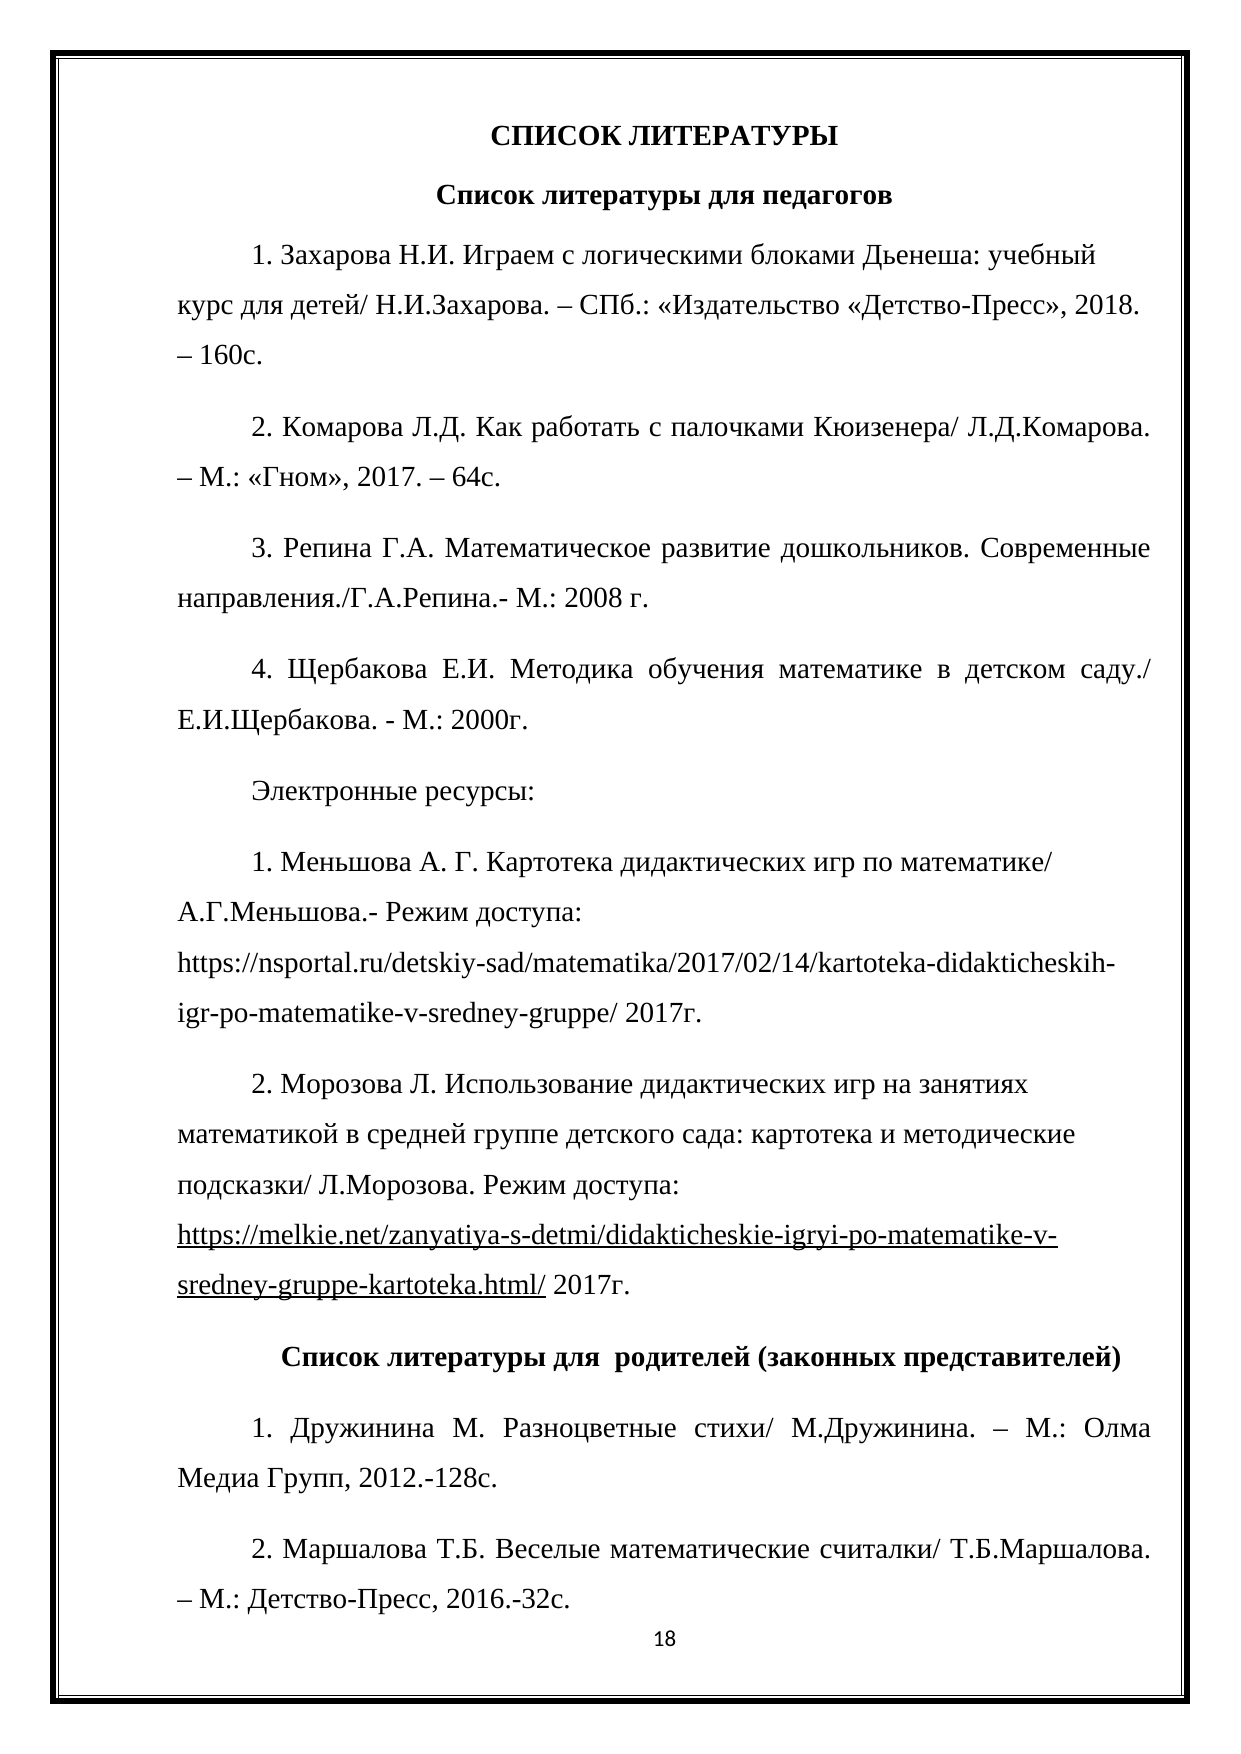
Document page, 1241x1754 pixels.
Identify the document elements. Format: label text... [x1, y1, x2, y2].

text Список литературы для педагогов [177, 177, 1152, 211]
text Список литературы для родителей (законных представителей) [177, 1339, 1152, 1372]
text 3. Репина Г.А. Математическое развитие дошкольников. Современные направления./Г.А.Репина.- М.: 2008 г. [177, 530, 1152, 614]
text 2. Маршалова Т.Б. Веселые математические считалки/ Т.Б.Маршалова. – М.: Детство-Пресс, 2016.-32с. [177, 1531, 1152, 1615]
text 2. Комарова Л.Д. Как работать с палочками Кюизенера/ Л.Д.Комарова. – М.: «Гном», 2017. – 64с. [177, 409, 1152, 492]
text СПИСОК ЛИТЕРАТУРЫ [177, 118, 1152, 152]
text 1. Захарова Н.И. Играем с логическими блоками Дьенеша: учебный курс для детей/ Н.И.Захарова. – СПб.: «Издательство «Детство-Пресс», 2018. – 160с. [177, 237, 1152, 371]
text 2. Морозова Л. Использование дидактических игр на занятиях математикой в средней группе детского сада: картотека и методические подсказки/ Л.Морозова. Режим доступа: https://melkie.net/zanyatiya-s-detmi/didakticheskie-igryi-po-matematike-v-sredney-gruppe-kartoteka.html/ 2017г. [177, 1066, 1152, 1301]
text 4. Щербакова Е.И. Методика обучения математике в детском саду./ Е.И.Щербакова. - М.: 2000г. [177, 652, 1152, 735]
text 1. Дружинина М. Разноцветные стихи/ М.Дружинина. – М.: Олма Медиа Групп, 2012.-128с. [177, 1410, 1152, 1494]
text Электронные ресурсы: [177, 773, 1152, 807]
text 1. Меньшова А. Г. Картотека дидактических игр по математике/ А.Г.Меньшова.- Режим доступа: https://nsportal.ru/detskiy-sad/matematika/2017/02/14/kartoteka-didakticheskih-igr-po-matematike-v-sredney-gruppe/ 2017г. [177, 844, 1152, 1029]
